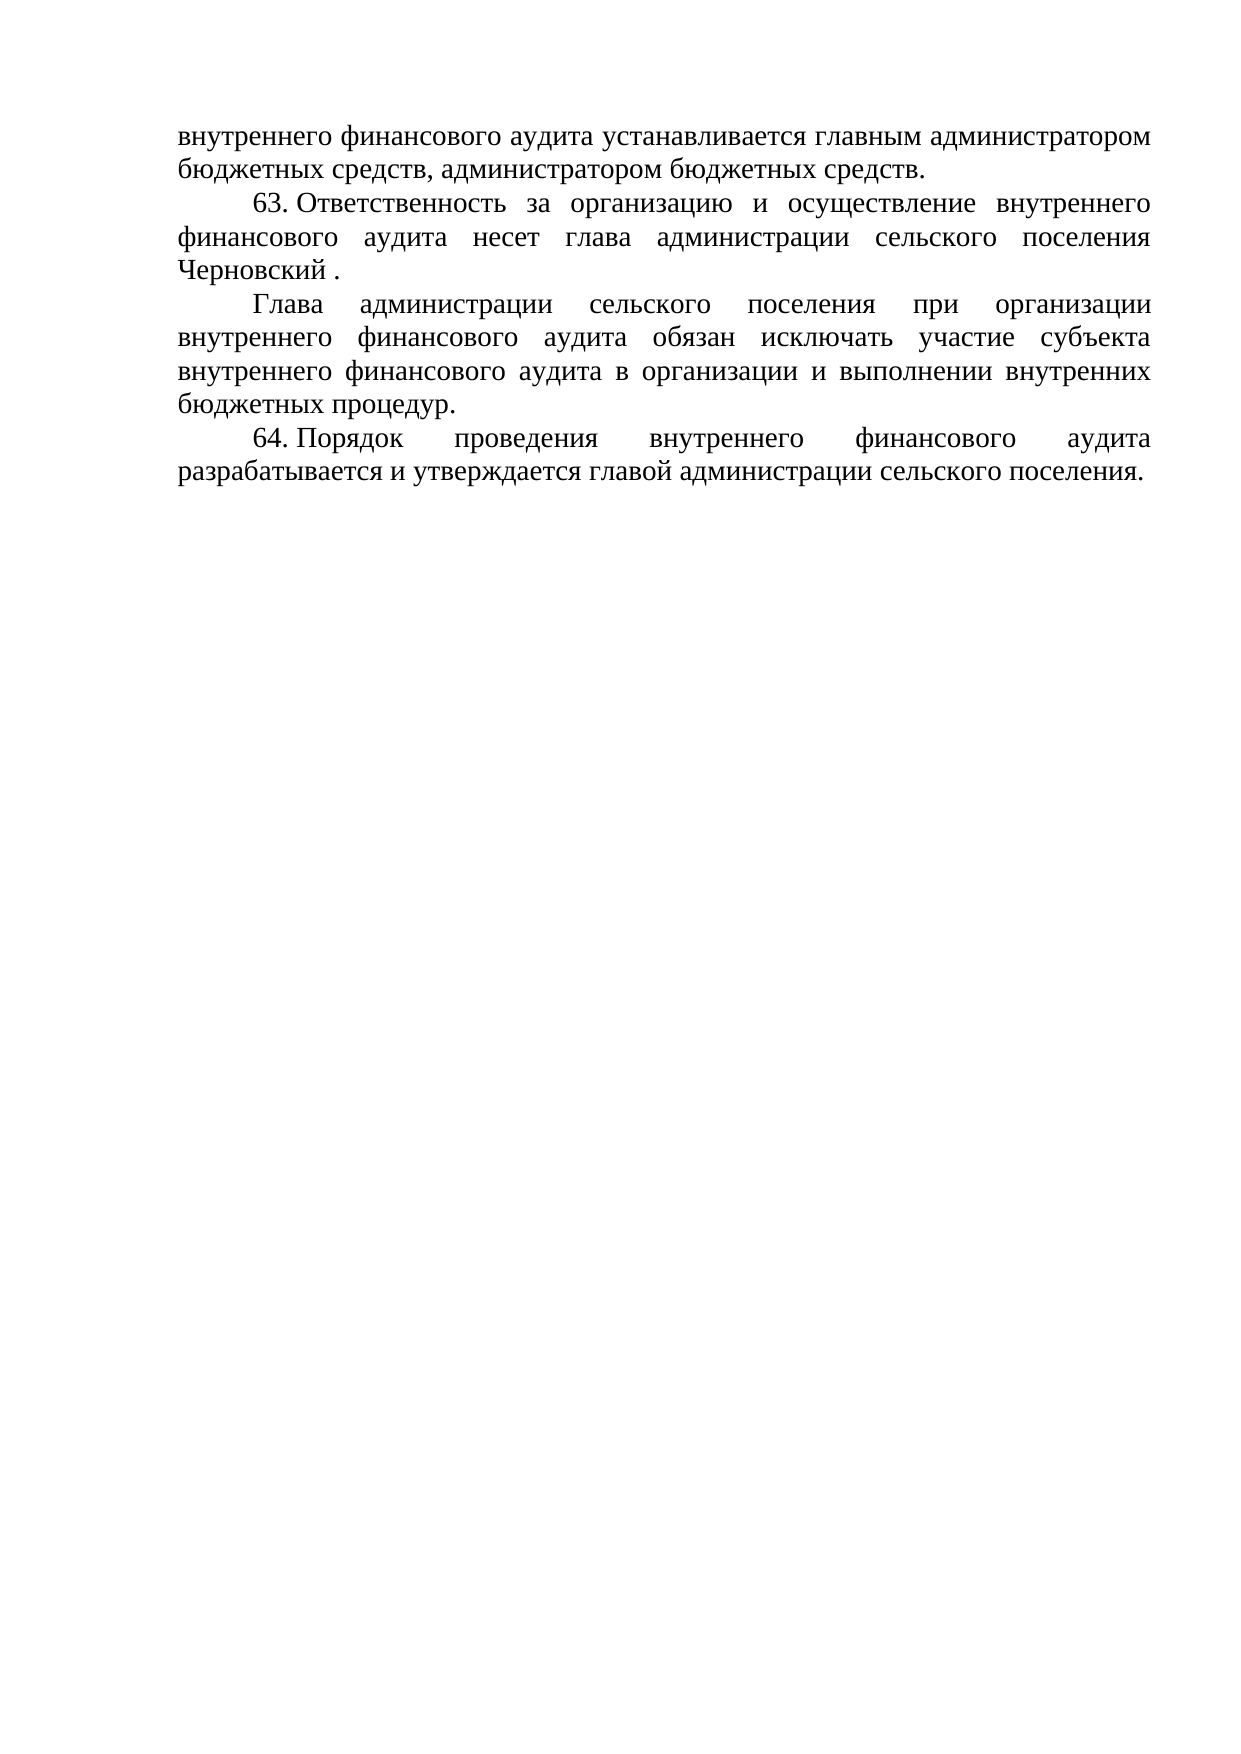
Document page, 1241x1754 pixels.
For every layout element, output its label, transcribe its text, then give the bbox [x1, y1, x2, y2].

text Глава администрации сельского поселения при организации внутреннего финансового аудита обязан исключать участие субъекта внутреннего финансового аудита в организации и выполнении внутренних бюджетных процедур. [177, 286, 1152, 420]
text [177, 118, 1152, 185]
text 63. Ответственность за организацию и осуществление внутреннего финансового аудита несет глава администрации сельского поселения Черновский . [177, 185, 1152, 286]
text 64. Порядок проведения внутреннего финансового аудита разрабатывается и утверждается главой администрации сельского поселения. [177, 420, 1152, 487]
